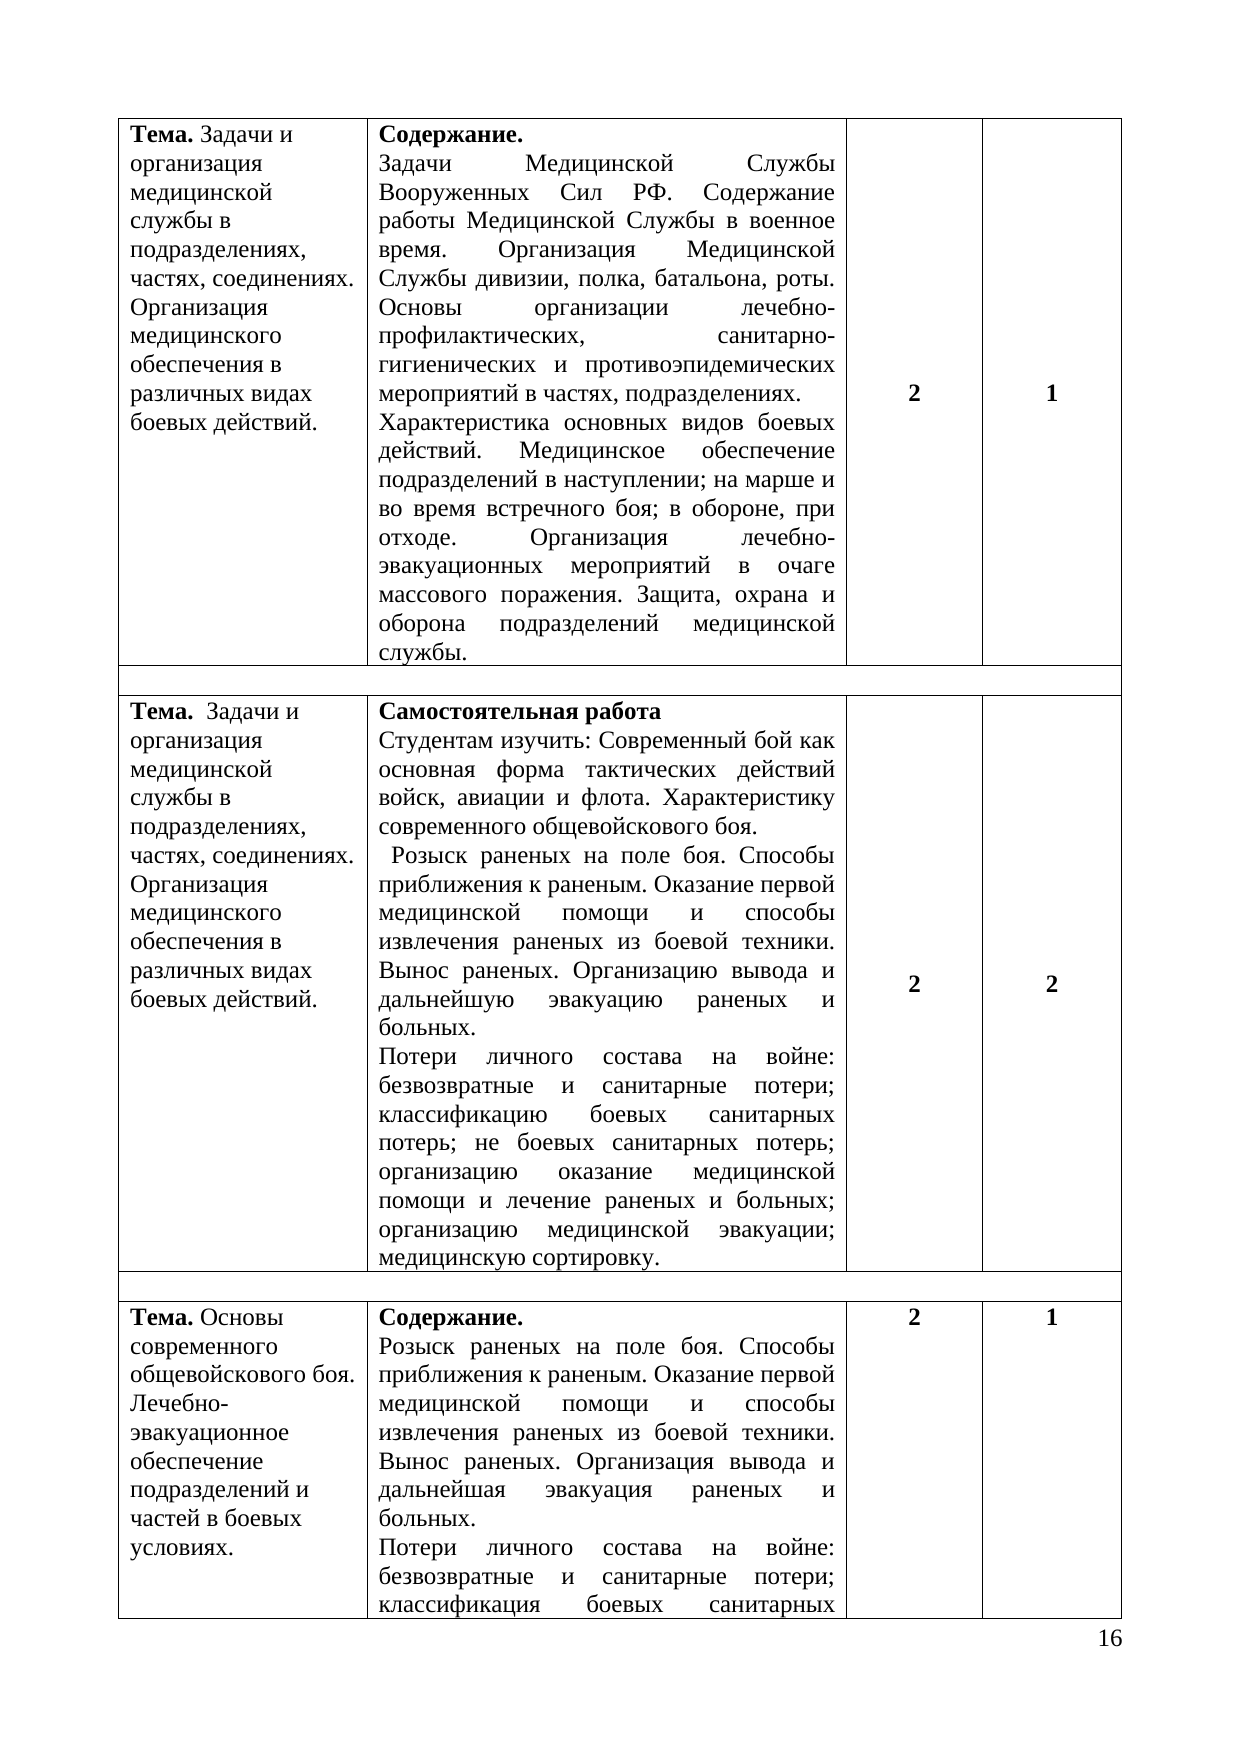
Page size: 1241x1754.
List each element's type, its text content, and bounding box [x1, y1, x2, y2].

table_cell Самостоятельная работа Студентам изучить: Современный бой как основная форма тактических действий войск, авиации и флота. Характеристику современного общевойскового боя. Розыск раненых на поле боя. Способы приближения к раненым. Оказание первой медицинской помощи и способы извлечения раненых из боевой техники. Вынос раненых. Организацию вывода и дальнейшую эвакуацию раненых и больных. Потери личного состава на войне: безвозвратные и санитарные потери; классификацию боевых санитарных потерь; не боевых санитарных потерь; организацию оказание медицинской помощи и лечение раненых и больных; организацию медицинской эвакуации; медицинскую сортировку. [368, 696, 846, 1271]
table_cell Содержание. Задачи Медицинской Службы Вооруженных Сил РФ. Содержание работы Медицинской Службы в военное время. Организация Медицинской Службы дивизии, полка, батальона, роты. Основы организации лечебно-профилактических, санитарно-гигиенических и противоэпидемических мероприятий в частях, подразделениях. Характеристика основных видов боевых действий. Медицинское обеспечение подразделений в наступлении; на марше и во время встречного боя; в обороне, при отходе. Организация лечебно-эвакуационных мероприятий в очаге массового поражения. Защита, охрана и оборона подразделений медицинской службы. [368, 119, 846, 665]
table_cell 2 [983, 696, 1121, 1271]
table_cell 2 [847, 119, 982, 665]
table_cell Тема. Задачи и организация медицинской службы в подразделениях, частях, соединениях. Организация медицинского обеспечения в различных видах боевых действий. [119, 119, 367, 665]
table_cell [368, 1302, 846, 1618]
table_cell 1 [983, 119, 1121, 665]
table_cell 2 [847, 696, 982, 1271]
table_cell Тема. Задачи и организация медицинской службы в подразделениях, частях, соединениях. Организация медицинского обеспечения в различных видах боевых действий. [119, 696, 367, 1271]
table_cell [119, 1302, 367, 1618]
table_cell [119, 1272, 1121, 1301]
table_cell 1 [983, 1302, 1121, 1618]
table_cell 2 [847, 1302, 982, 1618]
table_cell [119, 666, 1121, 695]
